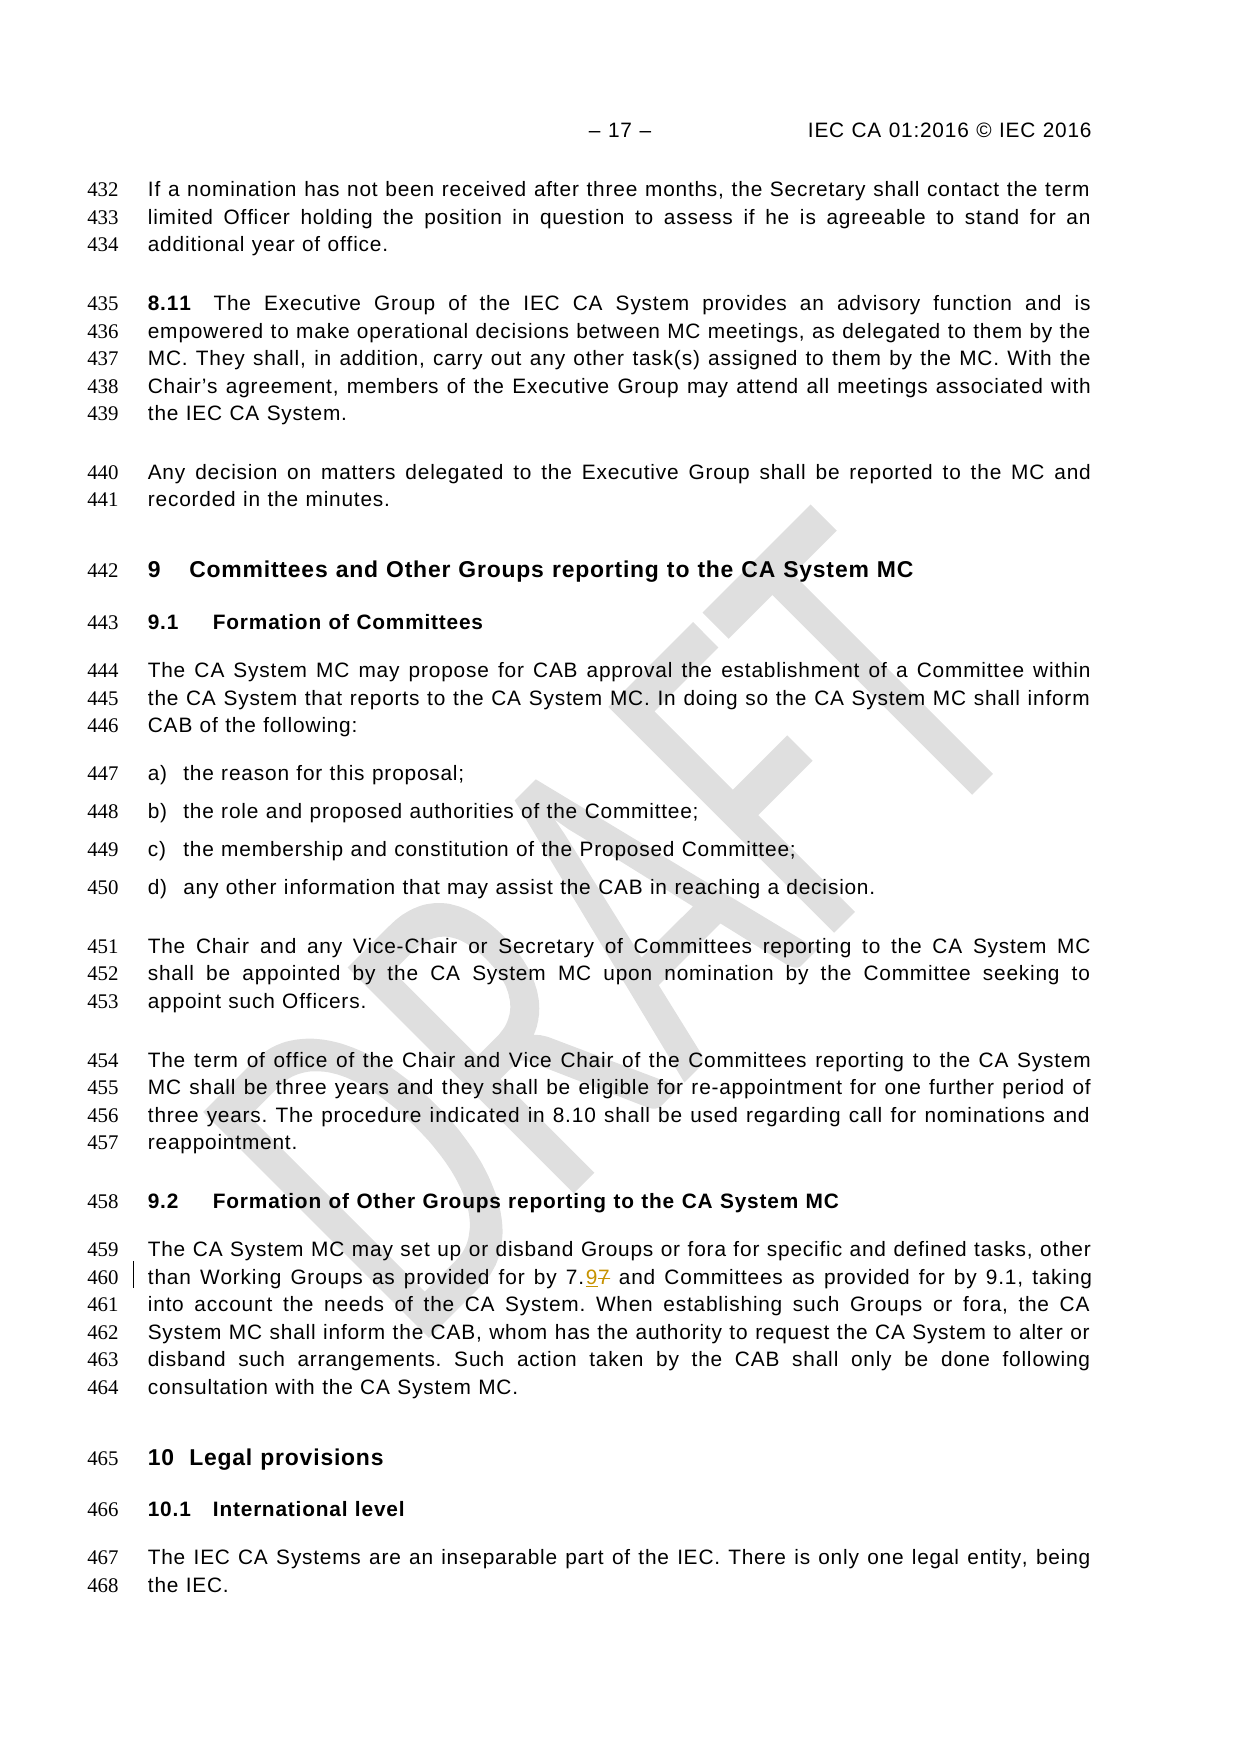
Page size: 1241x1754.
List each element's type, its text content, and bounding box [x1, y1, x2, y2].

subtitle Legal provisions [148, 1444, 1092, 1470]
text 8.11 The Executive Group of the IEC CA System provides an advisory function and is empowered to make operational decisions between MC meetings, as delegated to them by the MC. They shall, in addition, carry out any other task(s) assigned to them by the MC. With the Chair’s agreement, members of the Executive Group may attend all meetings associated with the IEC CA System. [148, 291, 1092, 425]
text The CA System MC may set up or disband Groups or fora for specific and defined tasks, other than Working Groups as provided for by 7. and Committees as provided for by 9.1, taking into account the needs of the CA System. When establishing such Groups or fora, the CA System MC shall inform the CAB, whom has the authority to request the CA System to alter or disband such arrangements. Such action taken by the CAB shall only be done following consultation with the CA System MC. [148, 1237, 1092, 1398]
text The IEC CA Systems are an inseparable part of the IEC. There is only one legal entity, being the IEC. [148, 1545, 1092, 1597]
list the membership and constitution of the Proposed Committee; [148, 837, 1092, 861]
list the reason for this proposal; [148, 761, 1092, 785]
subtitle Committees and Other Groups reporting to the CA System MC [148, 556, 1092, 583]
text Any decision on matters delegated to the Executive Group shall be reported to the MC and recorded in the minutes. [148, 460, 1092, 511]
text If a nomination has not been received after three months, the Secretary shall contact the term limited Officer holding the position in question to assess if he is agreeable to stand for an additional year of office. [148, 177, 1092, 256]
subtitle Formation of Other Groups reporting to the CA System MC [148, 1189, 1092, 1213]
subtitle International level [148, 1497, 1092, 1521]
text The term of office of the Chair and Vice Chair of the Committees reporting to the CA System MC shall be three years and they shall be eligible for re-appointment for one further period of three years. The procedure indicated in 8.10 shall be used regarding call for nominations and reappointment. [148, 1047, 1092, 1154]
text The CA System MC may propose for CAB approval the establishment of a Committee within the CA System that reports to the CA System MC. In doing so the CA System MC shall inform CAB of the following: [148, 658, 1092, 737]
subtitle Formation of Committees [148, 609, 1092, 633]
list the role and proposed authorities of the Committee; [148, 799, 1092, 823]
text The Chair and any Vice-Chair or Secretary of Committees reporting to the CA System MC shall be appointed by the CA System MC upon nomination by the Committee seeking to appoint such Officers. [148, 934, 1092, 1013]
list any other information that may assist the CAB in reaching a decision. [148, 875, 1092, 899]
